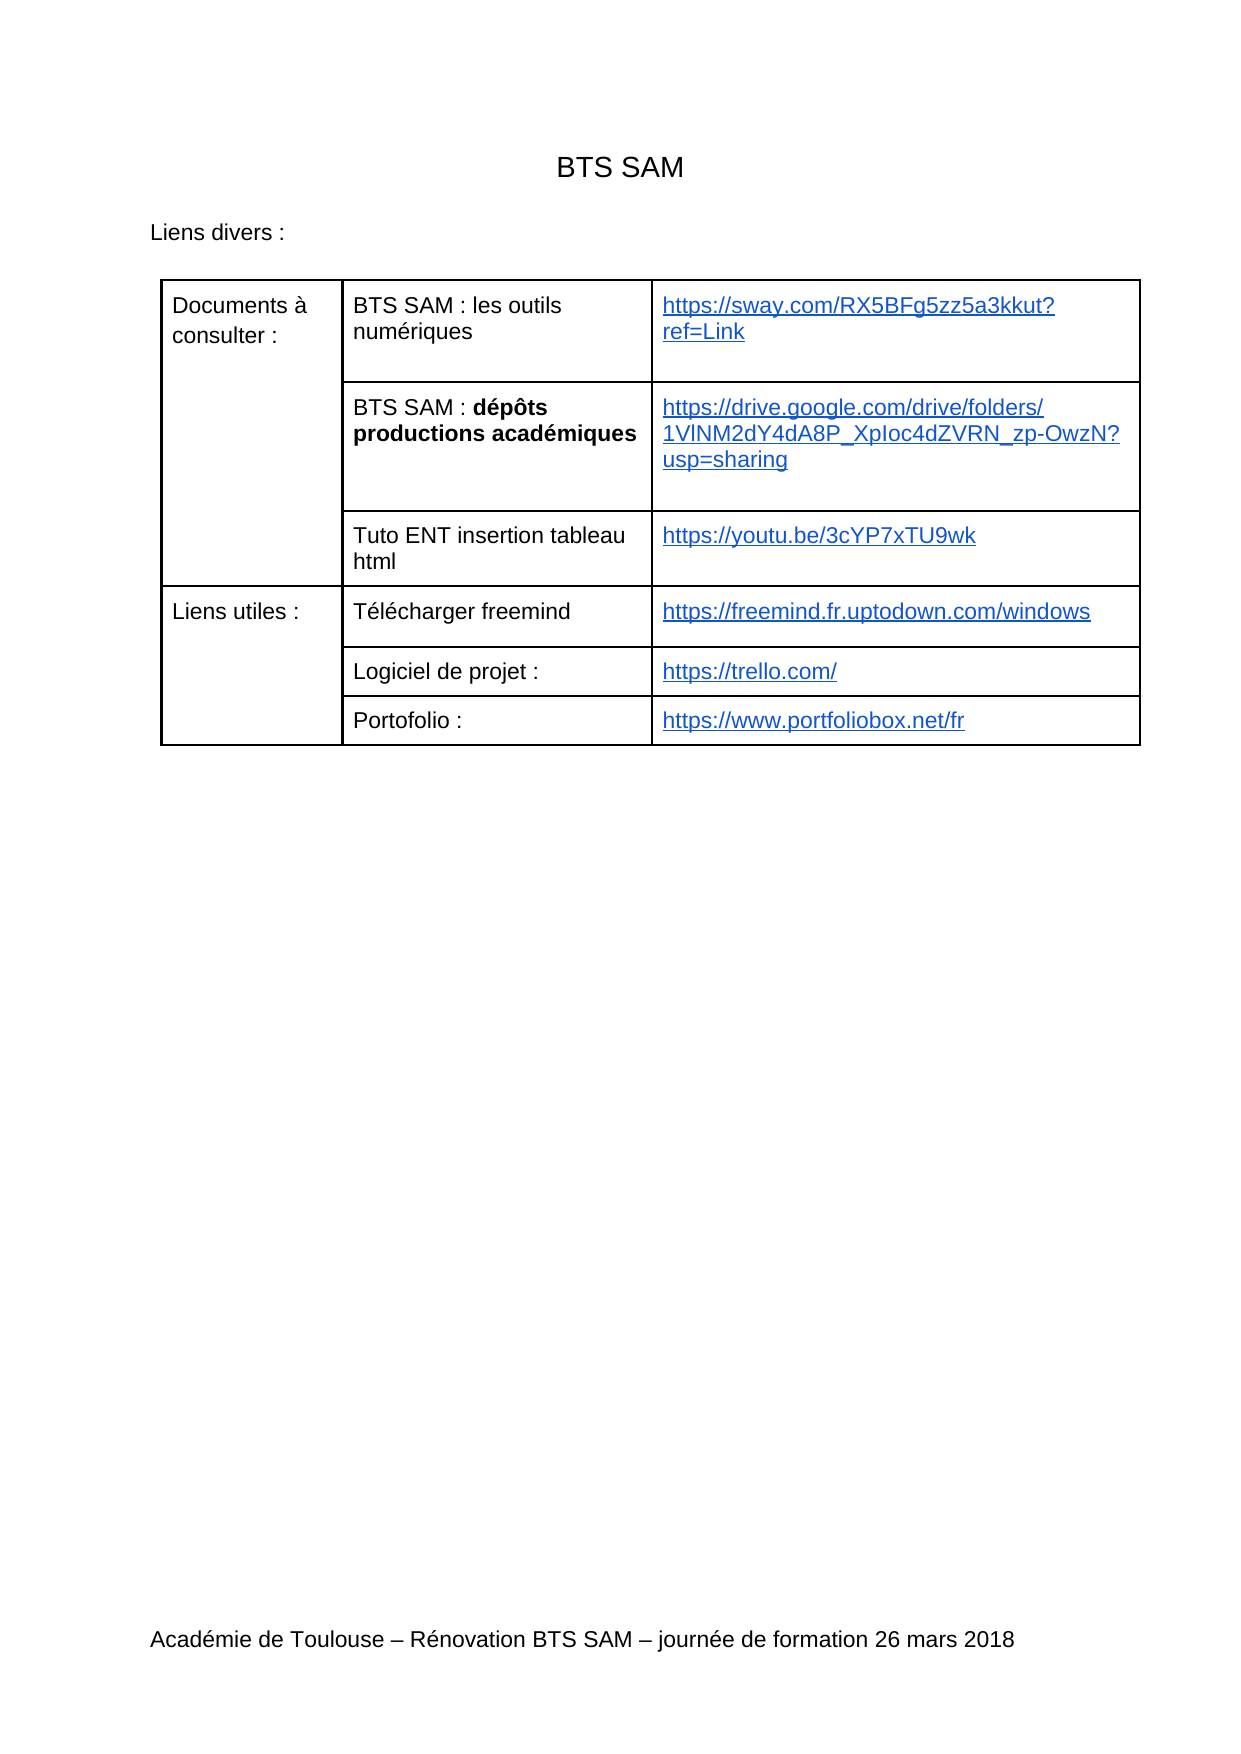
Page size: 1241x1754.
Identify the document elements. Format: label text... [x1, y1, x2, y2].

table_header Documents à consulter : [163, 281, 341, 585]
table_cell Tuto ENT insertion tableau html [344, 512, 651, 585]
table_cell Portofolio : [344, 697, 651, 744]
text Liens divers : [150, 219, 1090, 245]
text BTS SAM [150, 150, 1090, 183]
table_cell Télécharger freemind [344, 587, 651, 646]
table_cell https://freemind.fr.uptodown.com/windows [653, 587, 1139, 646]
table_header https://sway.com/RX5BFg5zz5a3kkut?ref=Link [653, 281, 1139, 381]
table_header BTS SAM : les outils numériques [344, 281, 651, 381]
table_cell Logiciel de projet : [344, 648, 651, 695]
table_cell https://www.portfoliobox.net/fr [653, 697, 1139, 744]
table_cell https://youtu.be/3cYP7xTU9wk [653, 512, 1139, 585]
table_cell BTS SAM : dépôts productions académiques [344, 383, 651, 509]
table_cell https://drive.google.com/drive/folders/1VlNM2dY4dA8P_XpIoc4dZVRN_zp-OwzN?usp=sharing [653, 383, 1139, 509]
table_cell Liens utiles : [163, 587, 341, 744]
table_cell https://trello.com/ [653, 648, 1139, 695]
